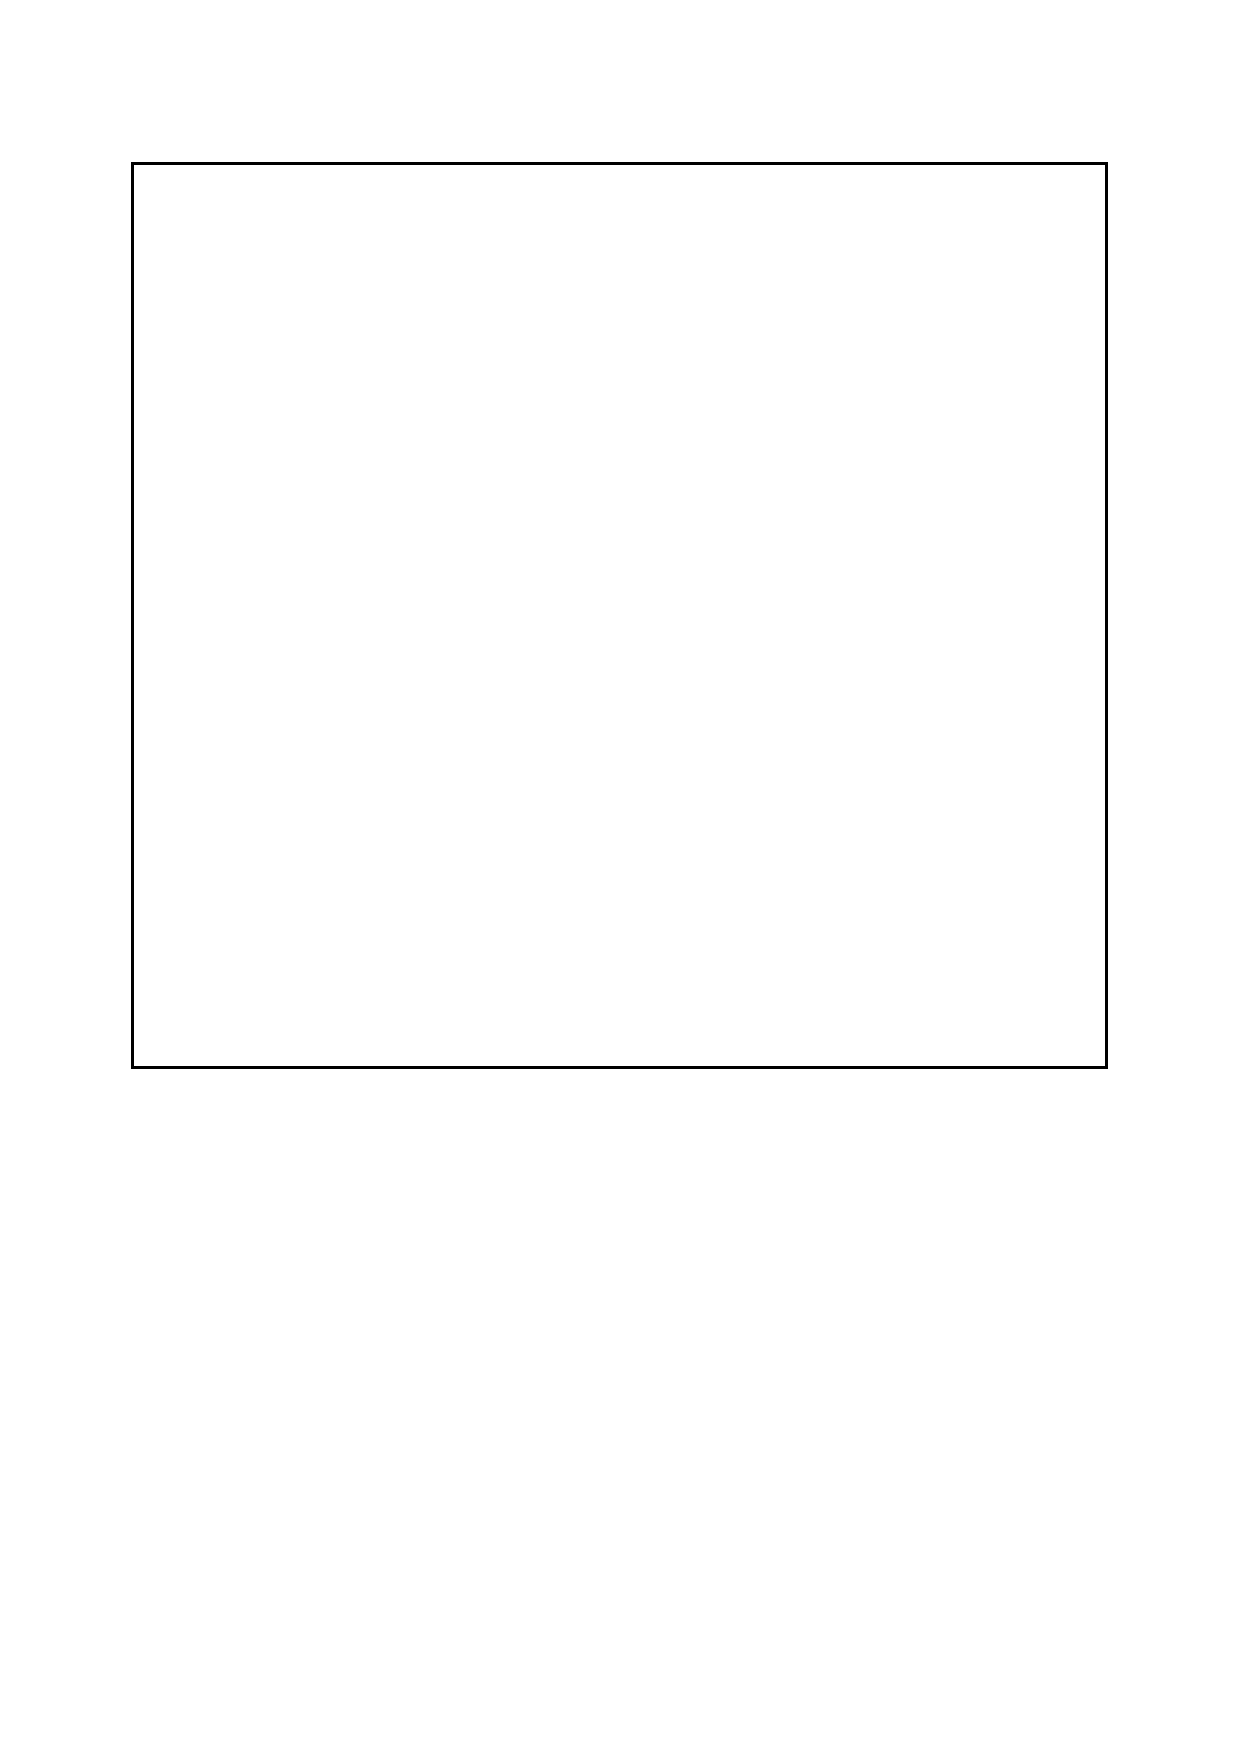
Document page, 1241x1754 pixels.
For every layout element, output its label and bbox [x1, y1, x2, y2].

table_cell [134, 165, 1105, 1066]
